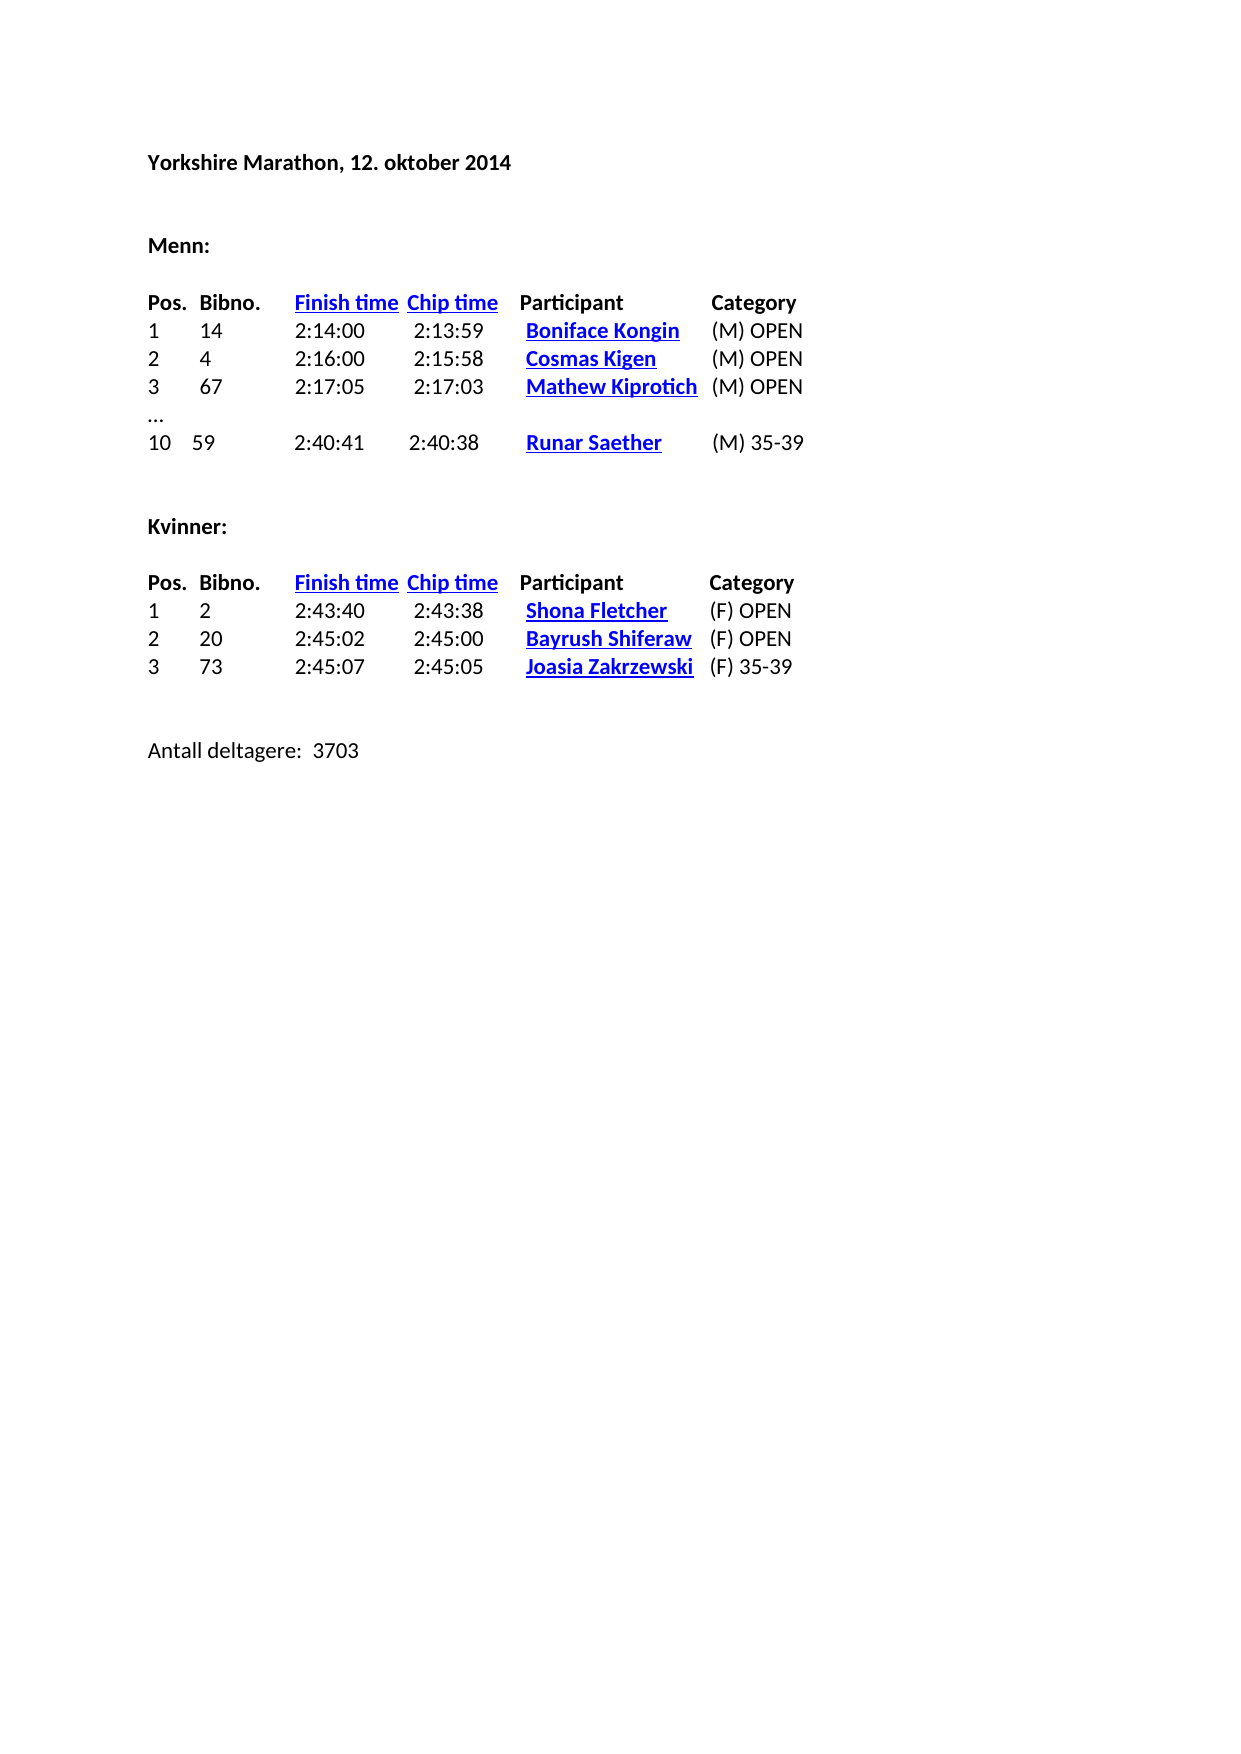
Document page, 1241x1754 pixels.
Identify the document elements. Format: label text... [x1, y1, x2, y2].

text 1 2 2:43:40 2:43:38 Shona Fletcher (F) OPEN [148, 596, 1093, 624]
text Kvinner: [148, 512, 1093, 540]
text Menn: [148, 232, 1093, 260]
text 10 59 2:40:41 2:40:38 Runar Saether (M) 35-39 [148, 428, 1093, 456]
text Pos. Bibno. Finish time Chip time Participant Category [148, 568, 1093, 596]
text Antall deltagere: 3703 [148, 736, 1093, 764]
text … [148, 400, 1093, 428]
text Pos. Bibno. Finish time Chip time Participant Category [148, 288, 1093, 316]
text 2 20 2:45:02 2:45:00 Bayrush Shiferaw (F) OPEN [148, 624, 1093, 652]
text 3 73 2:45:07 2:45:05 Joasia Zakrzewski (F) 35-39 [148, 652, 1093, 680]
text 1 14 2:14:00 2:13:59 Boniface Kongin (M) OPEN [148, 316, 1093, 344]
text 2 4 2:16:00 2:15:58 Cosmas Kigen (M) OPEN [148, 344, 1093, 372]
text 3 67 2:17:05 2:17:03 Mathew Kiprotich (M) OPEN [148, 372, 1093, 400]
text Yorkshire Marathon, 12. oktober 2014 [148, 148, 1093, 176]
